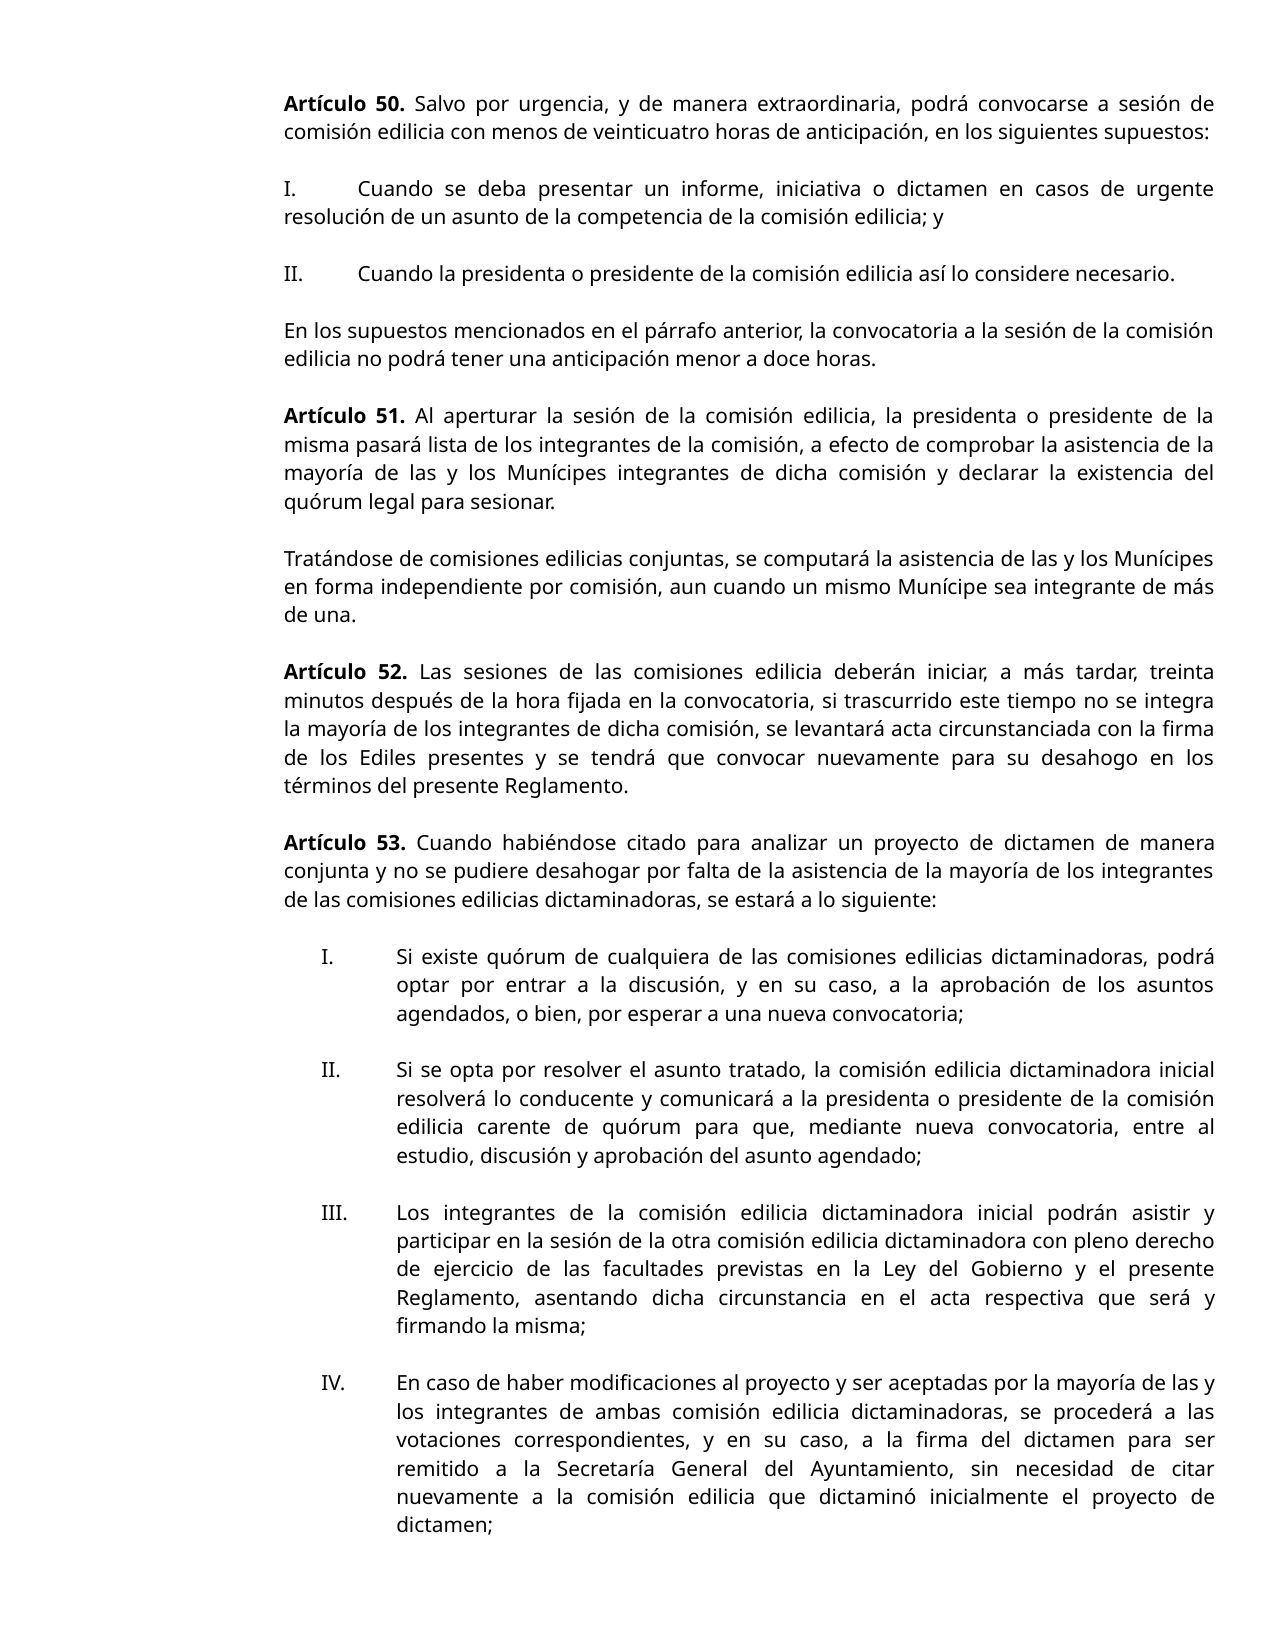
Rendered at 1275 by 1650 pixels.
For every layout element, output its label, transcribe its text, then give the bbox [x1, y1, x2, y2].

text Artículo 52. Las sesiones de las comisiones edilicia deberán iniciar, a más tardar, treinta minutos después de la hora fijada en la convocatoria, si trascurrido este tiempo no se integra la mayoría de los integrantes de dicha comisión, se levantará acta circunstanciada con la firma de los Ediles presentes y se tendrá que convocar nuevamente para su desahogo en los términos del presente Reglamento. [283, 657, 1216, 799]
list Cuando la presidenta o presidente de la comisión edilicia así lo considere necesario. [283, 259, 1216, 288]
list Si existe quórum de cualquiera de las comisiones edilicias dictaminadoras, podrá optar por entrar a la discusión, y en su caso, a la aprobación de los asuntos agendados, o bien, por esperar a una nueva convocatoria; [321, 942, 1216, 1027]
list Los integrantes de la comisión edilicia dictaminadora inicial podrán asistir y participar en la sesión de la otra comisión edilicia dictaminadora con pleno derecho de ejercicio de las facultades previstas en la Ley del Gobierno y el presente Reglamento, asentando dicha circunstancia en el acta respectiva que será y firmando la misma; [321, 1198, 1216, 1340]
list Si se opta por resolver el asunto tratado, la comisión edilicia dictaminadora inicial resolverá lo conducente y comunicará a la presidenta o presidente de la comisión edilicia carente de quórum para que, mediante nueva convocatoria, entre al estudio, discusión y aprobación del asunto agendado; [321, 1056, 1216, 1169]
text Artículo 53. Cuando habiéndose citado para analizar un proyecto de dictamen de manera conjunta y no se pudiere desahogar por falta de la asistencia de la mayoría de los integrantes de las comisiones edilicias dictaminadoras, se estará a lo siguiente: [283, 828, 1216, 913]
text Tratándose de comisiones edilicias conjuntas, se computará la asistencia de las y los Munícipes en forma independiente por comisión, aun cuando un mismo Munícipe sea integrante de más de una. [283, 544, 1216, 629]
text En los supuestos mencionados en el párrafo anterior, la convocatoria a la sesión de la comisión edilicia no podrá tener una anticipación menor a doce horas. [283, 316, 1216, 373]
text Artículo 51. Al aperturar la sesión de la comisión edilicia, la presidenta o presidente de la misma pasará lista de los integrantes de la comisión, a efecto de comprobar la asistencia de la mayoría de las y los Munícipes integrantes de dicha comisión y declarar la existencia del quórum legal para sesionar. [283, 401, 1216, 515]
list Cuando se deba presentar un informe, iniciativa o dictamen en casos de urgente resolución de un asunto de la competencia de la comisión edilicia; y [283, 174, 1216, 231]
list En caso de haber modificaciones al proyecto y ser aceptadas por la mayoría de las y los integrantes de ambas comisión edilicia dictaminadoras, se procederá a las votaciones correspondientes, y en su caso, a la firma del dictamen para ser remitido a la Secretaría General del Ayuntamiento, sin necesidad de citar nuevamente a la comisión edilicia que dictaminó inicialmente el proyecto de dictamen; [321, 1368, 1216, 1539]
text Artículo 50. Salvo por urgencia, y de manera extraordinaria, podrá convocarse a sesión de comisión edilicia con menos de veinticuatro horas de anticipación, en los siguientes supuestos: [283, 89, 1216, 146]
